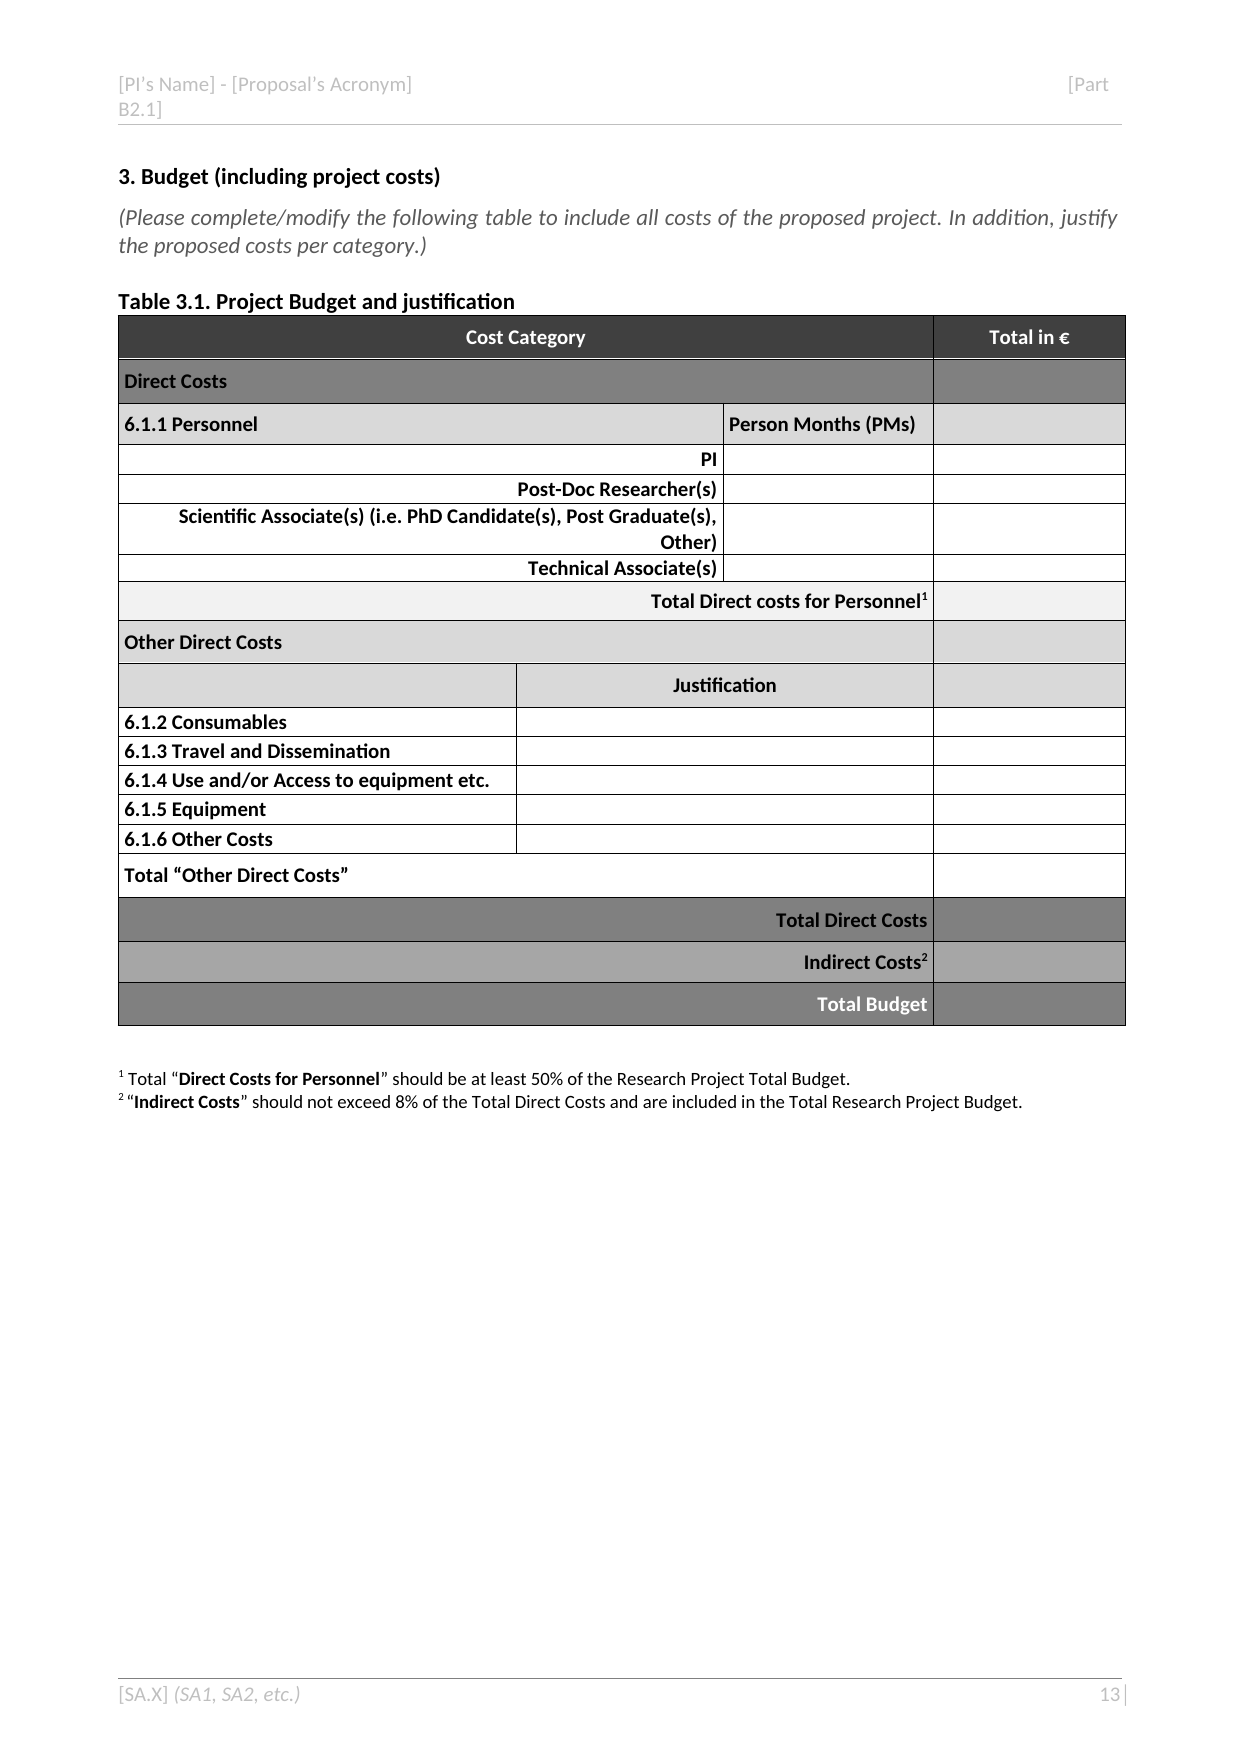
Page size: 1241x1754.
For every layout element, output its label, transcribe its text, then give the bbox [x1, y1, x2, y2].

table_cell [724, 445, 933, 473]
table_cell Total “Other Direct Costs” [119, 854, 933, 897]
table_cell Indirect Costs2 [119, 942, 933, 982]
table_cell [517, 737, 933, 765]
table_cell [934, 360, 1125, 403]
table_cell [517, 766, 933, 794]
table_cell [934, 766, 1125, 794]
table_header Total in € [934, 316, 1125, 358]
table_cell [934, 555, 1125, 581]
table_cell [934, 983, 1125, 1025]
table_cell Total Budget [119, 983, 933, 1025]
table_cell [934, 854, 1125, 897]
table_cell [934, 404, 1125, 444]
table_cell Scientific Associate(s) (i.e. PhD Candidate(s), Post Graduate(s), Other) [119, 504, 723, 554]
table_cell [934, 664, 1125, 707]
table_cell Technical Associate(s) [119, 555, 723, 581]
table_cell Total Direct costs for Personnel1 [119, 582, 933, 620]
text (Please complete/modify the following table to include all costs of the proposed project. In addition, justify the proposed costs per category.) [118, 203, 1122, 259]
table_header Cost Category [119, 316, 933, 358]
table_cell [934, 708, 1125, 736]
table_cell 6.1.3 Travel and Dissemination [119, 737, 516, 765]
table_cell [724, 475, 933, 502]
text Table 3.1. Project Budget and justification [118, 287, 1122, 315]
table_cell Total Direct Costs [119, 898, 933, 941]
table_cell [934, 737, 1125, 765]
table_cell [934, 475, 1125, 502]
table_cell 6.1.4 Use and/or Access to equipment etc. [119, 766, 516, 794]
table_cell [724, 555, 933, 581]
table_cell [934, 621, 1125, 662]
text 1 Total “Direct Costs for Personnel” should be at least 50% of the Research Project Total Budget. [118, 1067, 1122, 1090]
table_cell Direct Costs [119, 360, 933, 403]
table_cell [517, 708, 933, 736]
table_cell 6.1.5 Equipment [119, 795, 516, 823]
text 2 “Indirect Costs” should not exceed 8% of the Total Direct Costs and are included in the Total Research Project Budget. [118, 1090, 1122, 1113]
table_cell PI [119, 445, 723, 473]
table_cell [517, 795, 933, 823]
table_cell [724, 504, 933, 554]
table_cell [934, 898, 1125, 941]
table_cell [934, 825, 1125, 852]
table_cell 6.1.1 Personnel [119, 404, 723, 444]
table_cell [934, 942, 1125, 982]
table_cell Justification [517, 664, 933, 707]
table_cell 6.1.6 Other Costs [119, 825, 516, 852]
table_cell [119, 664, 516, 707]
table_cell Person Months (PMs) [724, 404, 933, 444]
text 3. Budget (including project costs) [118, 162, 1122, 191]
table_cell 6.1.2 Consumables [119, 708, 516, 736]
table_cell [934, 582, 1125, 620]
table_cell [517, 825, 933, 852]
table_cell Other Direct Costs [119, 621, 933, 662]
table_cell Post-Doc Researcher(s) [119, 475, 723, 502]
table_cell [934, 504, 1125, 554]
table_cell [934, 795, 1125, 823]
table_cell [934, 445, 1125, 473]
